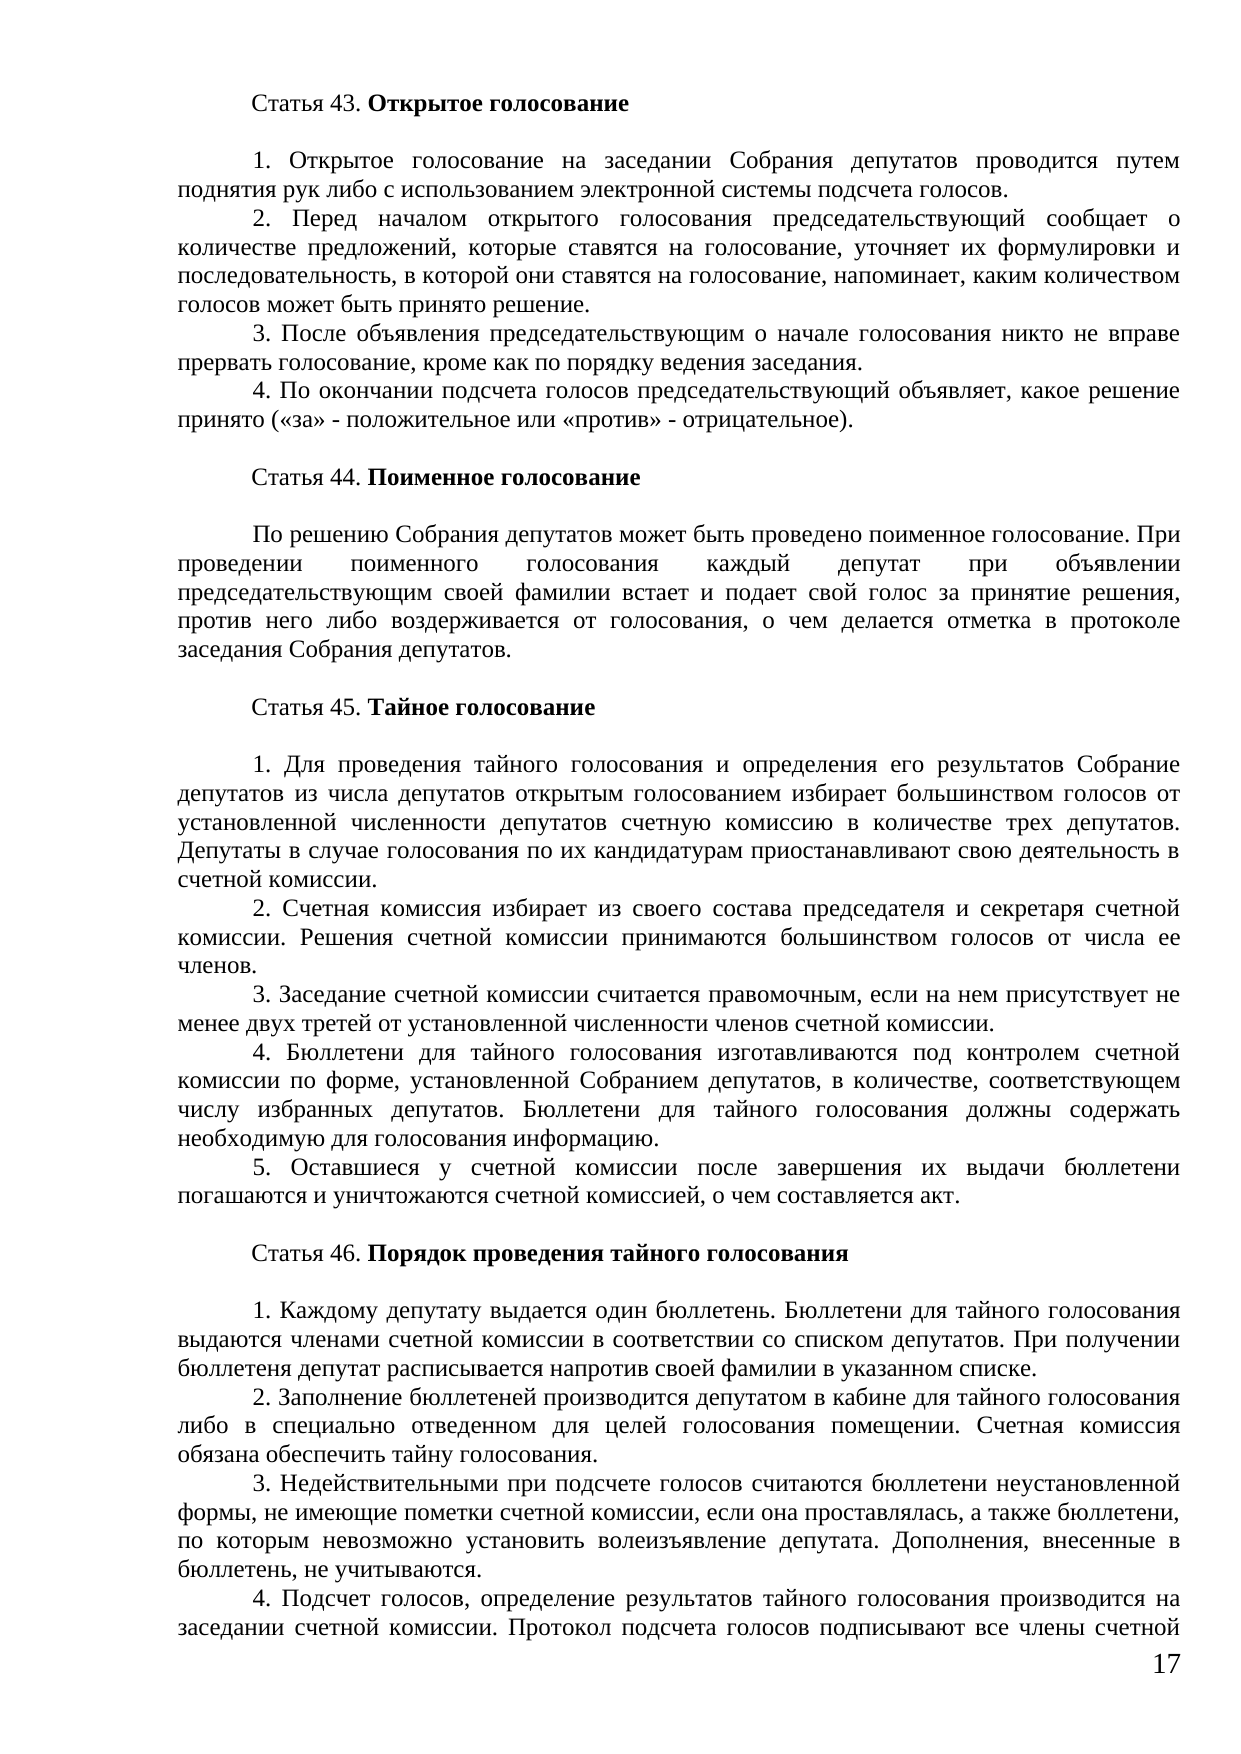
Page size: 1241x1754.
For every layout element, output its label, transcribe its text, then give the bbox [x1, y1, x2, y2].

text 1. Каждому депутату выдается один бюллетень. Бюллетени для тайного голосования выдаются членами счетной комиссии в соответствии со списком депутатов. При получении бюллетеня депутат расписывается напротив своей фамилии в указанном списке. [177, 1295, 1181, 1382]
subtitle Статья 46. Порядок проведения тайного голосования [251, 1238, 1181, 1267]
text 2. Заполнение бюллетеней производится депутатом в кабине для тайного голосования либо в специально отведенном для целей голосования помещении. Счетная комиссия обязана обеспечить тайну голосования. [177, 1382, 1181, 1468]
text 5. Оставшиеся у счетной комиссии после завершения их выдачи бюллетени погашаются и уничтожаются счетной комиссией, о чем составляется акт. [177, 1152, 1181, 1209]
text 2. Счетная комиссия избирает из своего состава председателя и секретаря счетной комиссии. Решения счетной комиссии принимаются большинством голосов от числа ее членов. [177, 893, 1181, 979]
subtitle Статья 43. Открытое голосование [251, 88, 1181, 117]
subtitle Статья 45. Тайное голосование [251, 692, 1181, 720]
text 3. Недействительными при подсчете голосов считаются бюллетени неустановленной формы, не имеющие пометки счетной комиссии, если она проставлялась, а также бюллетени, по которым невозможно установить волеизъявление депутата. Дополнения, внесенные в бюллетень, не учитываются. [177, 1468, 1181, 1583]
text 1. Для проведения тайного голосования и определения его результатов Собрание депутатов из числа депутатов открытым голосованием избирает большинством голосов от установленной численности депутатов счетную комиссию в количестве трех депутатов. Депутаты в случае голосования по их кандидатурам приостанавливают свою деятельность в счетной комиссии. [177, 749, 1181, 893]
text 4. По окончании подсчета голосов председательствующий объявляет, какое решение принято («за» - положительное или «против» - отрицательное). [177, 375, 1181, 433]
text 4. Бюллетени для тайного голосования изготавливаются под контролем счетной комиссии по форме, установленной Собранием депутатов, в количестве, соответствующем числу избранных депутатов. Бюллетени для тайного голосования должны содержать необходимую для голосования информацию. [177, 1037, 1181, 1152]
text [177, 1583, 1181, 1640]
text 2. Перед началом открытого голосования председательствующий сообщает о количестве предложений, которые ставятся на голосование, уточняет их формулировки и последовательность, в которой они ставятся на голосование, напоминает, каким количеством голосов может быть принято решение. [177, 203, 1181, 318]
text 3. После объявления председательствующим о начале голосования никто не вправе прервать голосование, кроме как по порядку ведения заседания. [177, 318, 1181, 375]
text 1. Открытое голосование на заседании Собрания депутатов проводится путем поднятия рук либо с использованием электронной системы подсчета голосов. [177, 145, 1181, 203]
subtitle Статья 44. Поименное голосование [251, 462, 1181, 490]
text По решению Собрания депутатов может быть проведено поименное голосование. При проведении поименного голосования каждый депутат при объявлении председательствующим своей фамилии встает и подает свой голос за принятие решения, против него либо воздерживается от голосования, о чем делается отметка в протоколе заседания Собрания депутатов. [177, 519, 1181, 663]
text 3. Заседание счетной комиссии считается правомочным, если на нем присутствует не менее двух третей от установленной численности членов счетной комиссии. [177, 979, 1181, 1037]
